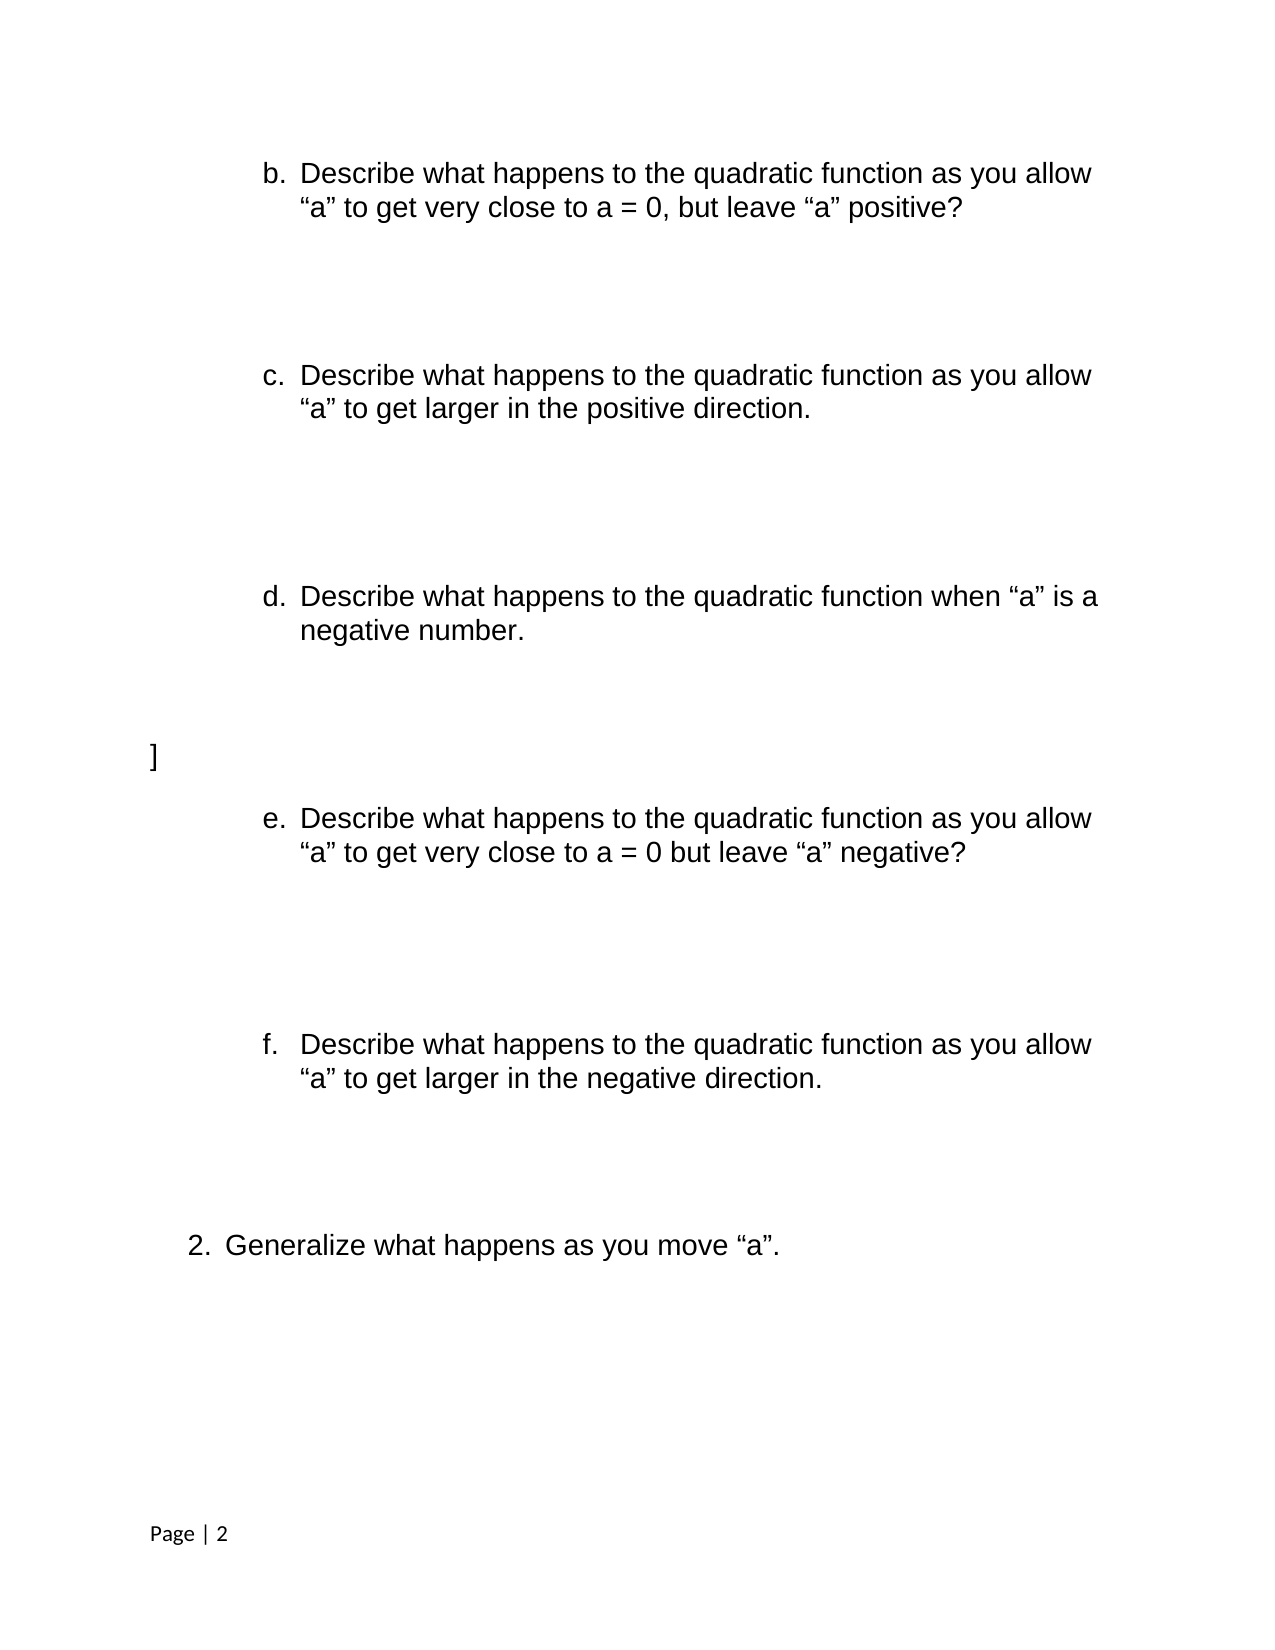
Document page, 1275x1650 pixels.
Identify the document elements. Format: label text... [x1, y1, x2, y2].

text ] [150, 738, 1125, 772]
list Describe what happens to the quadratic function as you allow “a” to get very close to a = 0 but leave “a” negative? [262, 801, 1125, 868]
list Describe what happens to the quadratic function as you allow “a” to get very close to a = 0, but leave “a” positive? [262, 156, 1125, 223]
list Describe what happens to the quadratic function when “a” is a negative number. [262, 579, 1125, 646]
list Generalize what happens as you move “a”. [187, 1228, 1125, 1262]
list Describe what happens to the quadratic function as you allow “a” to get larger in the negative direction. [262, 1027, 1125, 1094]
list Describe what happens to the quadratic function as you allow “a” to get larger in the positive direction. [262, 358, 1125, 425]
